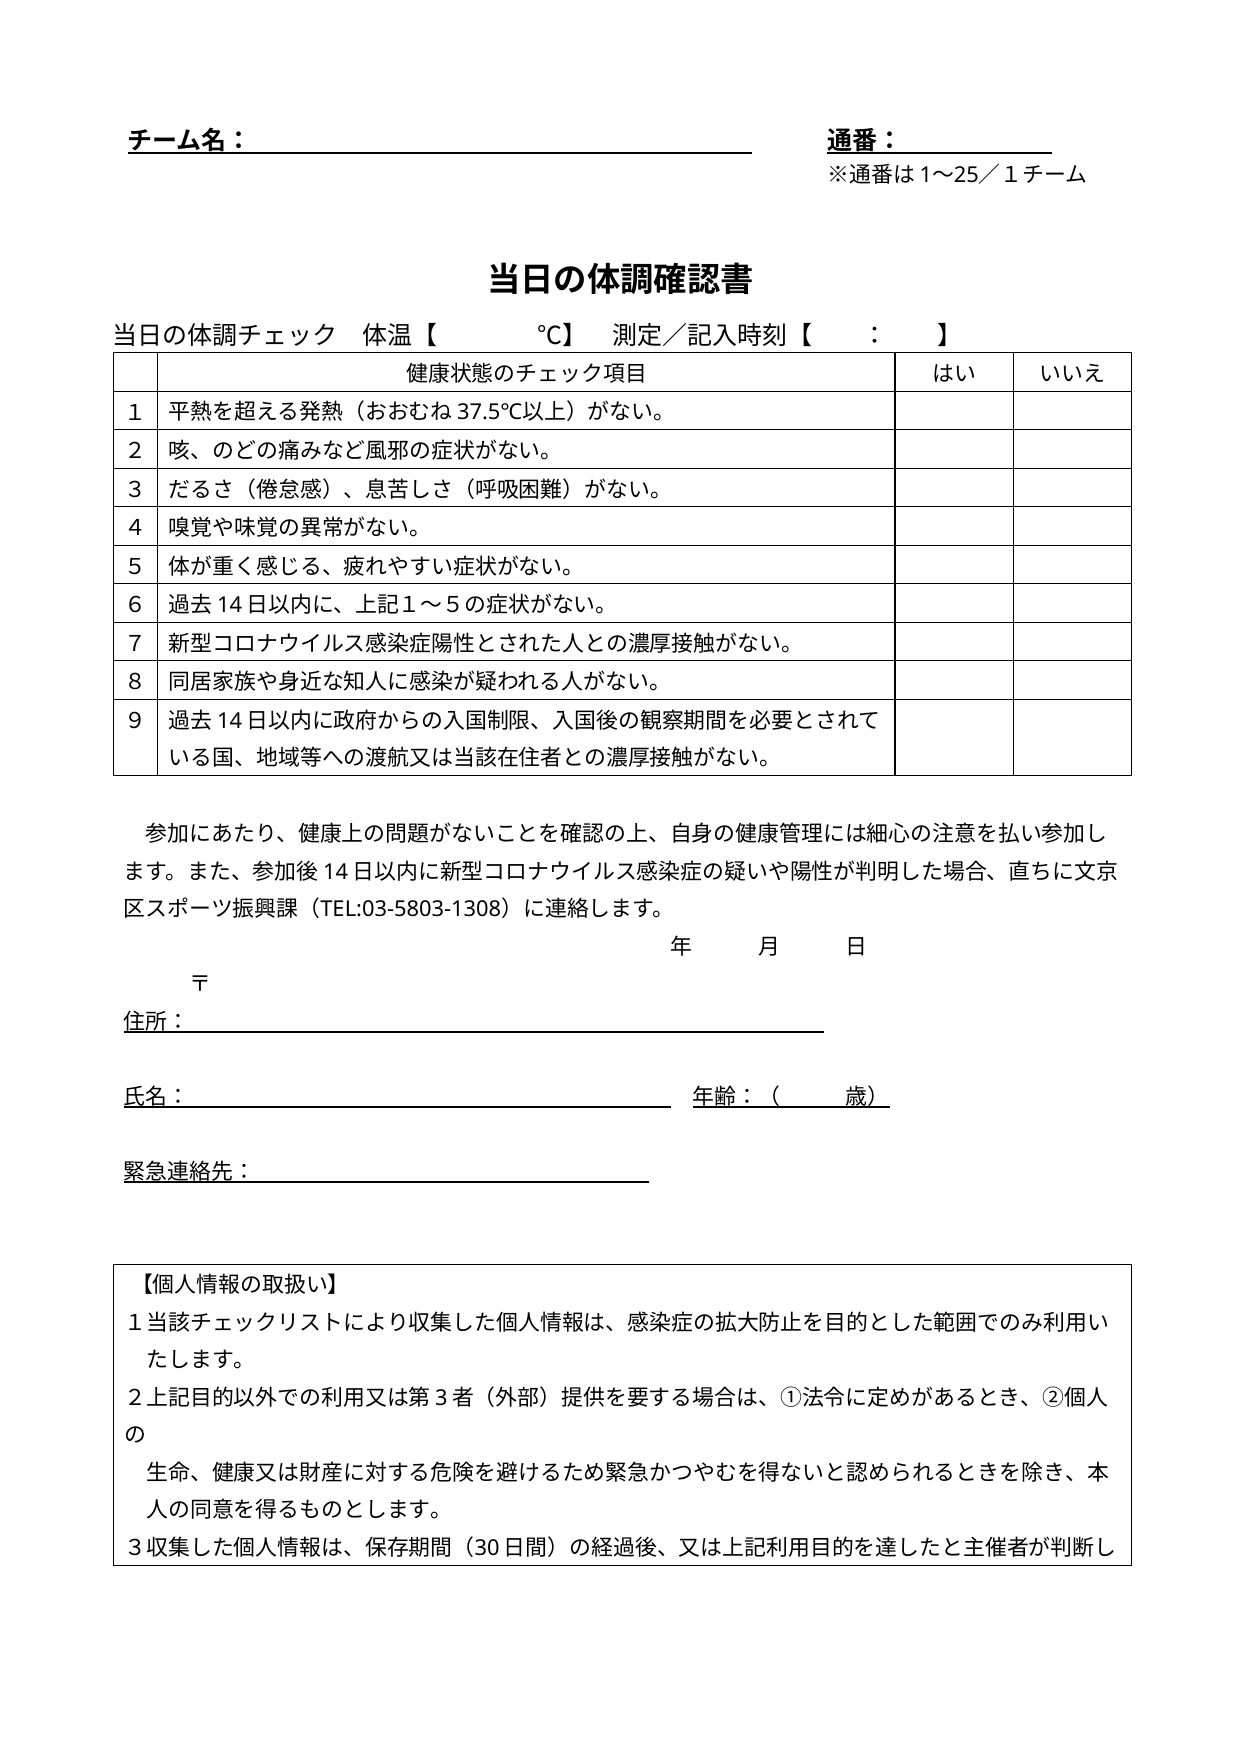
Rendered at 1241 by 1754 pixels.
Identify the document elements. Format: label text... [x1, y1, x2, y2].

table_cell [896, 623, 1013, 660]
table_cell だるさ（倦怠感）、息苦しさ（呼吸困難）がない。 [158, 469, 894, 506]
table_cell [896, 584, 1013, 622]
table_cell ８ [114, 661, 157, 699]
table_cell [896, 507, 1013, 545]
table_cell 新型コロナウイルス感染症陽性とされた人との濃厚接触がない。 [158, 623, 894, 660]
table_cell [1014, 584, 1131, 622]
table_cell 同居家族や身近な知人に感染が疑われる人がない。 [158, 661, 894, 699]
table_header 参加にあたり、健康上の問題がないことを確認の上、自身の健康管理には細心の注意を払い参加します。また、参加後14日以内に新型コロナウイルス感染症の疑いや陽性が判明した場合、直ちに文京区スポーツ振興課（TEL:03-5803-1308）に連絡します。 年 月 日 〒 住所： 氏名： 年齢：（ 歳） 緊急連絡先： [113, 814, 1131, 1226]
table_cell １ [114, 392, 157, 429]
table_cell [896, 700, 1013, 775]
table_header 健康状態のチェック項目 [158, 353, 894, 391]
table_cell 体が重く感じる、疲れやすい症状がない。 [158, 546, 894, 583]
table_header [114, 1265, 1131, 1564]
table_cell 平熱を超える発熱（おおむね37.5℃以上）がない。 [158, 392, 894, 429]
table_cell [1014, 469, 1131, 506]
table_cell [896, 430, 1013, 468]
table_header いいえ [1014, 353, 1131, 391]
table_header [114, 353, 157, 391]
table_cell [1014, 546, 1131, 583]
table_cell ３ [114, 469, 157, 506]
table_cell ９ [114, 700, 157, 775]
table_cell 過去14日以内に、上記１～５の症状がない。 [158, 584, 894, 622]
text 当日の体調チェック 体温【 ℃】 測定／記入時刻【 ： 】 [112, 314, 1128, 352]
table_cell ７ [114, 623, 157, 660]
table_cell [1014, 623, 1131, 660]
table_cell 過去14日以内に政府からの入国制限、入国後の観察期間を必要とされている国、地域等への渡航又は当該在住者との濃厚接触がない。 [158, 700, 894, 775]
table_cell [1014, 700, 1131, 775]
table_cell [1014, 392, 1131, 429]
table_cell [896, 469, 1013, 506]
table_cell [896, 392, 1013, 429]
table_cell [1014, 661, 1131, 699]
table_cell ４ [114, 507, 157, 545]
table_cell ２ [114, 430, 157, 468]
table_cell [1014, 507, 1131, 545]
table_cell 嗅覚や味覚の異常がない。 [158, 507, 894, 545]
table_cell [896, 661, 1013, 699]
text 当日の体調確認書 [112, 239, 1128, 314]
table_cell ５ [114, 546, 157, 583]
table_header はい [896, 353, 1013, 391]
table_cell [1014, 430, 1131, 468]
table_cell 咳、のどの痛みなど風邪の症状がない。 [158, 430, 894, 468]
table_cell ６ [114, 584, 157, 622]
table_cell [896, 546, 1013, 583]
